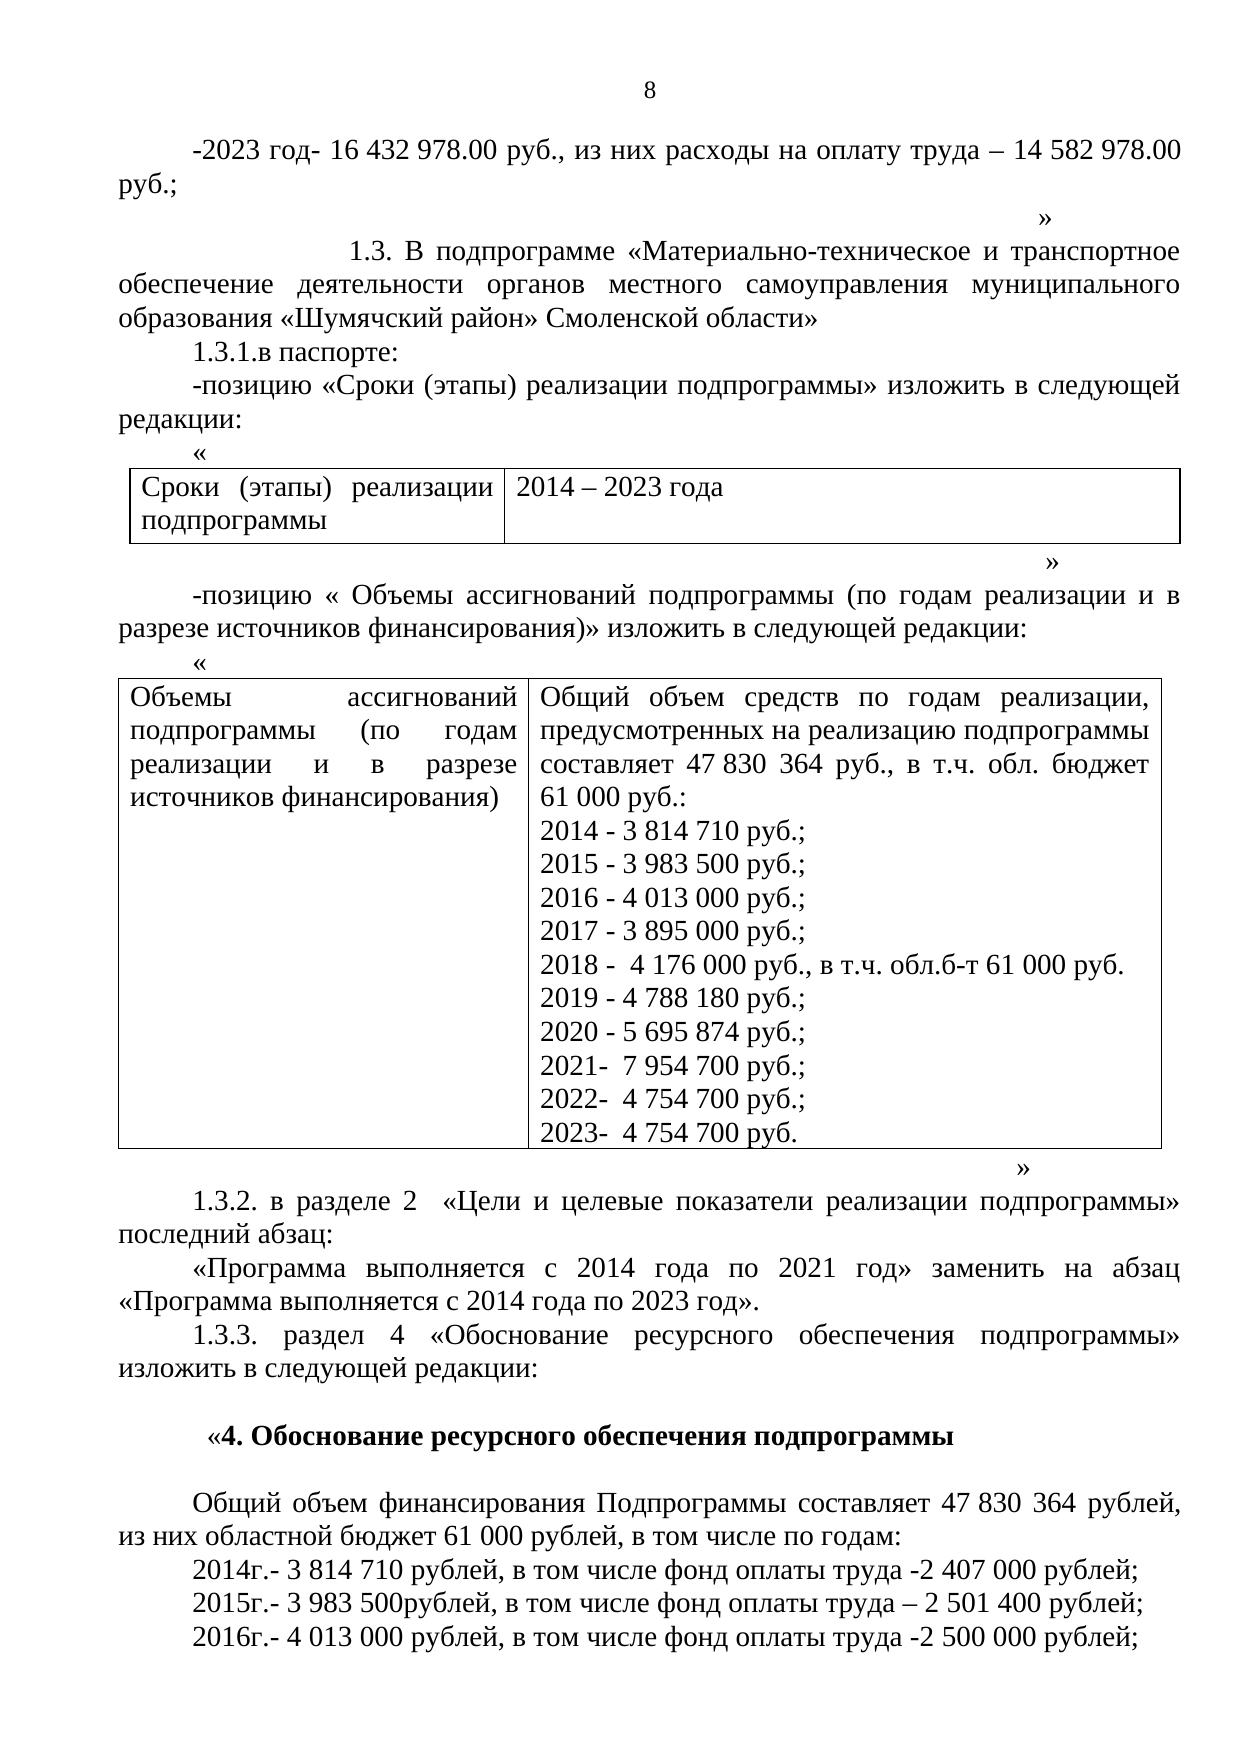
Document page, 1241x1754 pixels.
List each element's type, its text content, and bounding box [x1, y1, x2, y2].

text -позицию «Сроки (этапы) реализации подпрограммы» изложить в следующей редакции: [118, 367, 1181, 434]
table_header Общий объем средств по годам реализации, предусмотренных на реализацию подпрограммы составляет 47 830 364 руб., в т.ч. обл. бюджет 61 000 руб.: 2014 - 3 814 710 руб.; 2015 - 3 983 500 руб.; 2016 - 4 013 000 руб.; 2017 - 3 895 000 руб.; 2018 - 4 176 000 руб., в т.ч. обл.б-т 61 000 руб. 2019 - 4 788 180 руб.; 2020 - 5 695 874 руб.; 2021- 7 954 700 руб.; 2022- 4 754 700 руб.; 2023- 4 754 700 руб. [529, 679, 1161, 1148]
text 1.3.2. в разделе 2 «Цели и целевые показатели реализации подпрограммы» последний абзац: [118, 1183, 1181, 1250]
text -2023 год- 16 432 978.00 руб., из них расходы на оплату труда – 14 582 978.00 руб.; [118, 132, 1181, 199]
text «4. Обоснование ресурсного обеспечения подпрограммы [118, 1418, 1181, 1451]
text » [118, 543, 1181, 577]
table_header Сроки (этапы) реализации подпрограммы [131, 469, 504, 542]
text « [118, 434, 1181, 468]
text 2015г.- 3 983 500рублей, в том числе фонд оплаты труда – 2 501 400 рублей; [118, 1585, 1181, 1619]
text « [118, 644, 1181, 678]
text -позицию « Объемы ассигнований подпрограммы (по годам реализации и в разрезе источников финансирования)» изложить в следующей редакции: [118, 577, 1181, 644]
text Общий объем финансирования Подпрограммы составляет 47 830 364 рублей, из них областной бюджет 61 000 рублей, в том числе по годам: [118, 1485, 1181, 1552]
text 2014г.- 3 814 710 рублей, в том числе фонд оплаты труда -2 407 000 рублей; [118, 1552, 1181, 1585]
table_header Объемы ассигнований подпрограммы (по годам реализации и в разрезе источников финансирования) [119, 679, 528, 1148]
text 1.3.1.в паспорте: [118, 334, 1181, 367]
text 1.3.3. раздел 4 «Обоснование ресурсного обеспечения подпрограммы» изложить в следующей редакции: [118, 1317, 1181, 1384]
text » [118, 199, 1181, 233]
text 1.3. В подпрограмме «Материально-техническое и транспортное обеспечение деятельности органов местного самоуправления муниципального образования «Шумячский район» Смоленской области» [118, 233, 1181, 334]
text 2016г.- 4 013 000 рублей, в том числе фонд оплаты труда -2 500 000 рублей; [118, 1619, 1181, 1652]
table_header 2014 – 2023 года [505, 469, 1179, 542]
text «Программа выполняется с 2014 года по 2021 год» заменить на абзац «Программа выполняется с 2014 года по 2023 год». [118, 1250, 1181, 1317]
text » [118, 1149, 1181, 1183]
